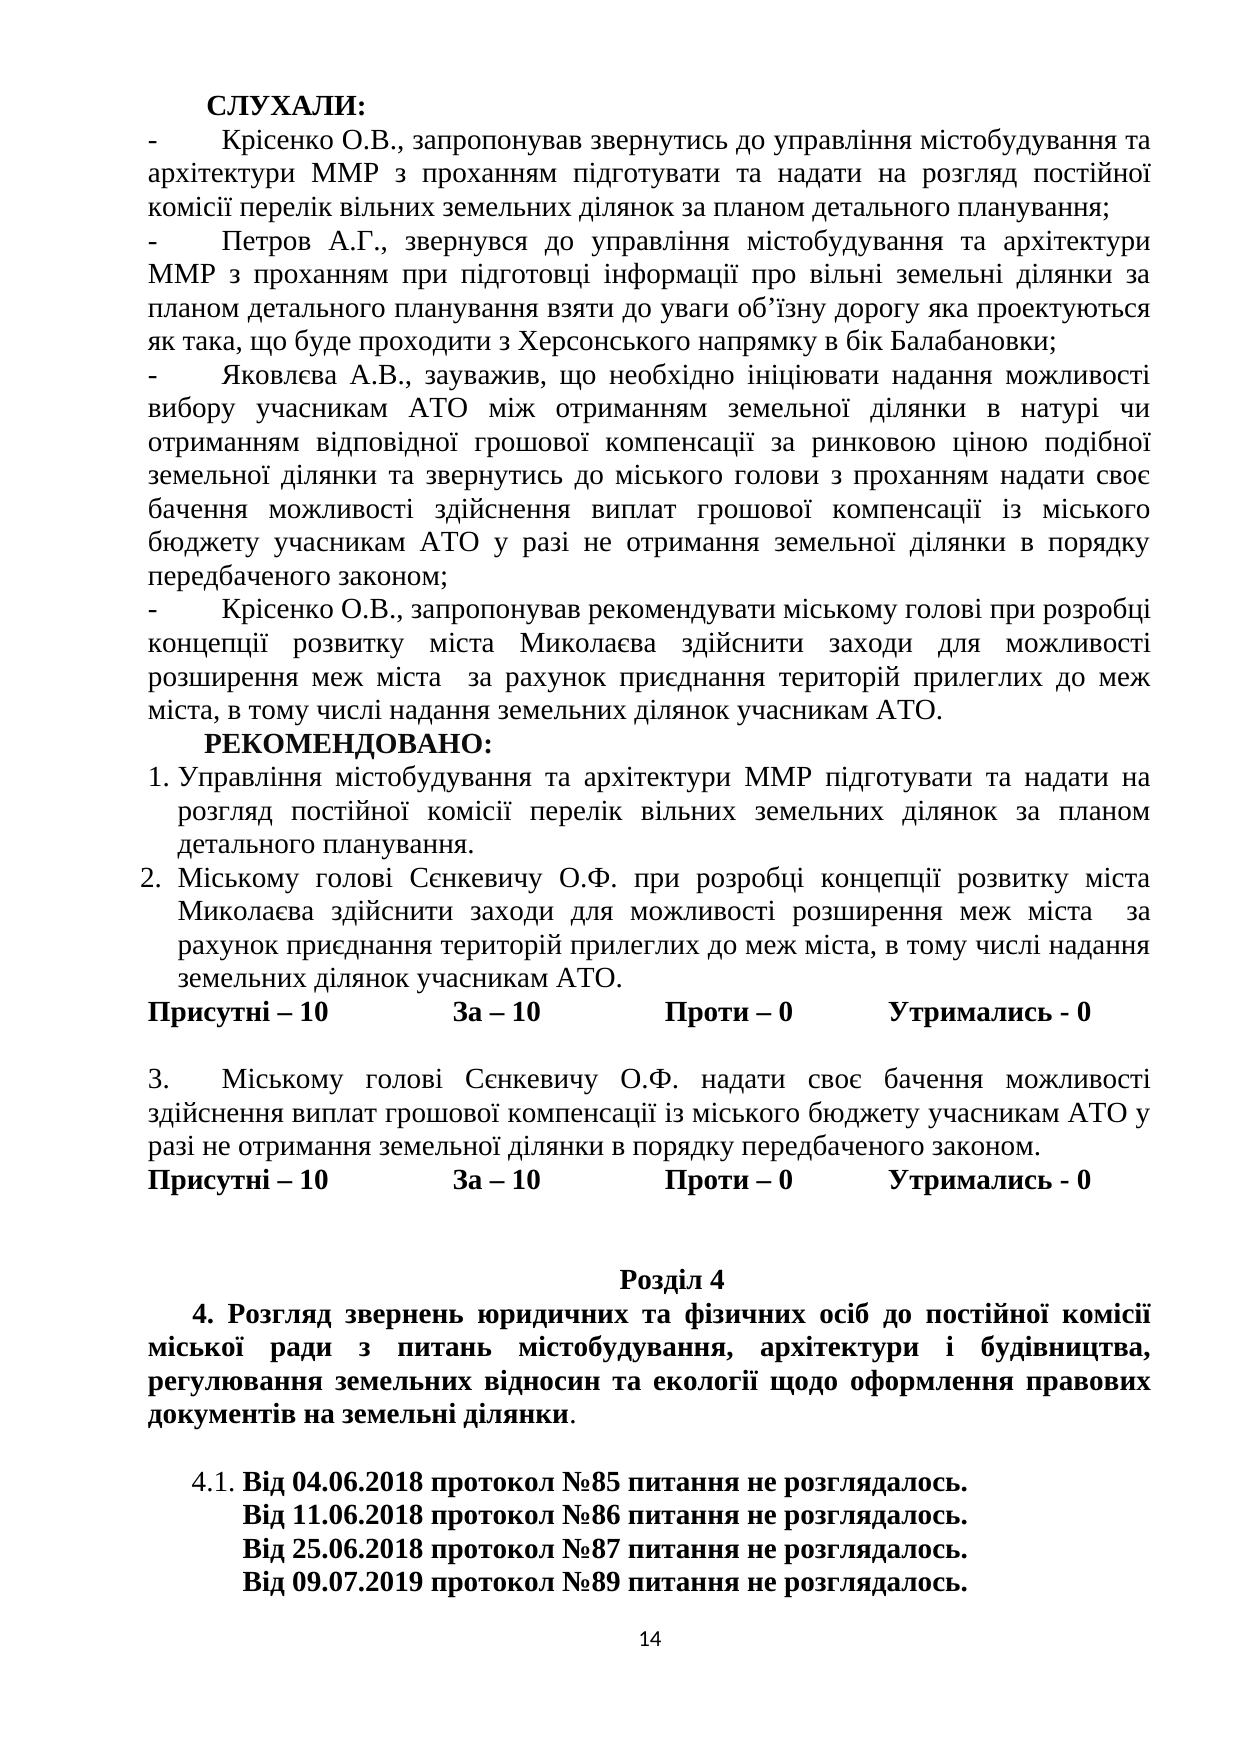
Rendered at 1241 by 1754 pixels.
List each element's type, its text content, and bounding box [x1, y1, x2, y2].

text Від 09.07.2019 протокол №89 питання не розглядалось. [148, 1564, 1152, 1598]
list Яковлєва А.В., зауважив, що необхідно ініціювати надання можливості вибору учасникам АТО між отриманням земельної ділянки в натурі чи отриманням відповідної грошової компенсації за ринковою ціною подібної земельної ділянки та звернутись до міського голови з проханням надати своє бачення можливості здійснення виплат грошової компенсації із міського бюджету учасникам АТО у разі не отримання земельної ділянки в порядку передбаченого законом; [148, 357, 1152, 592]
text 4.1. Від 04.06.2018 протокол №85 питання не розглядалось. [148, 1464, 1152, 1497]
list Міському голові Сєнкевичу О.Ф. надати своє бачення можливості здійснення виплат грошової компенсації із міського бюджету учасникам АТО у разі не отримання земельної ділянки в порядку передбаченого законом. [148, 1061, 1152, 1162]
text Присутні – 10 За – 10 Проти – 0 Утримались - 0 [148, 1162, 1152, 1195]
text Від 25.06.2018 протокол №87 питання не розглядалось. [148, 1531, 1152, 1564]
text 4. Розгляд звернень юридичних та фізичних осіб до постійної комісії міської ради з питань містобудування, архітектури і будівництва, регулювання земельних відносин та екології щодо оформлення правових документів на земельні ділянки. [148, 1296, 1152, 1430]
list Управління містобудування та архітектури ММР підготувати та надати на розгляд постійної комісії перелік вільних земельних ділянок за планом детального планування. [148, 759, 1152, 860]
text Розділ 4 [148, 1262, 1152, 1296]
list Петров А.Г., звернувся до управління містобудування та архітектури ММР з проханням при підготовці інформації про вільні земельні ділянки за планом детального планування взяти до уваги об’їзну дорогу яка проектуються як така, що буде проходити з Херсонського напрямку в бік Балабановки; [148, 223, 1152, 357]
text СЛУХАЛИ: [148, 88, 1152, 122]
list Присутні – 10 За – 10 Проти – 0 Утримались - 0 [148, 994, 1152, 1028]
list Крісенко О.В., запропонував звернутись до управління містобудування та архітектури ММР з проханням підготувати та надати на розгляд постійної комісії перелік вільних земельних ділянок за планом детального планування; [148, 122, 1152, 223]
text Від 11.06.2018 протокол №86 питання не розглядалось. [148, 1497, 1152, 1531]
text РЕКОМЕНДОВАНО: [148, 726, 1152, 759]
list Міському голові Сєнкевичу О.Ф. при розробці концепції розвитку міста Миколаєва здійснити заходи для можливості розширення меж міста за рахунок приєднання територій прилеглих до меж міста, в тому числі надання земельних ділянок учасникам АТО. [140, 860, 1152, 994]
list Крісенко О.В., запропонував рекомендувати міському голові при розробці концепції розвитку міста Миколаєва здійснити заходи для можливості розширення меж міста за рахунок приєднання територій прилеглих до меж міста, в тому числі надання земельних ділянок учасникам АТО. [148, 592, 1152, 726]
